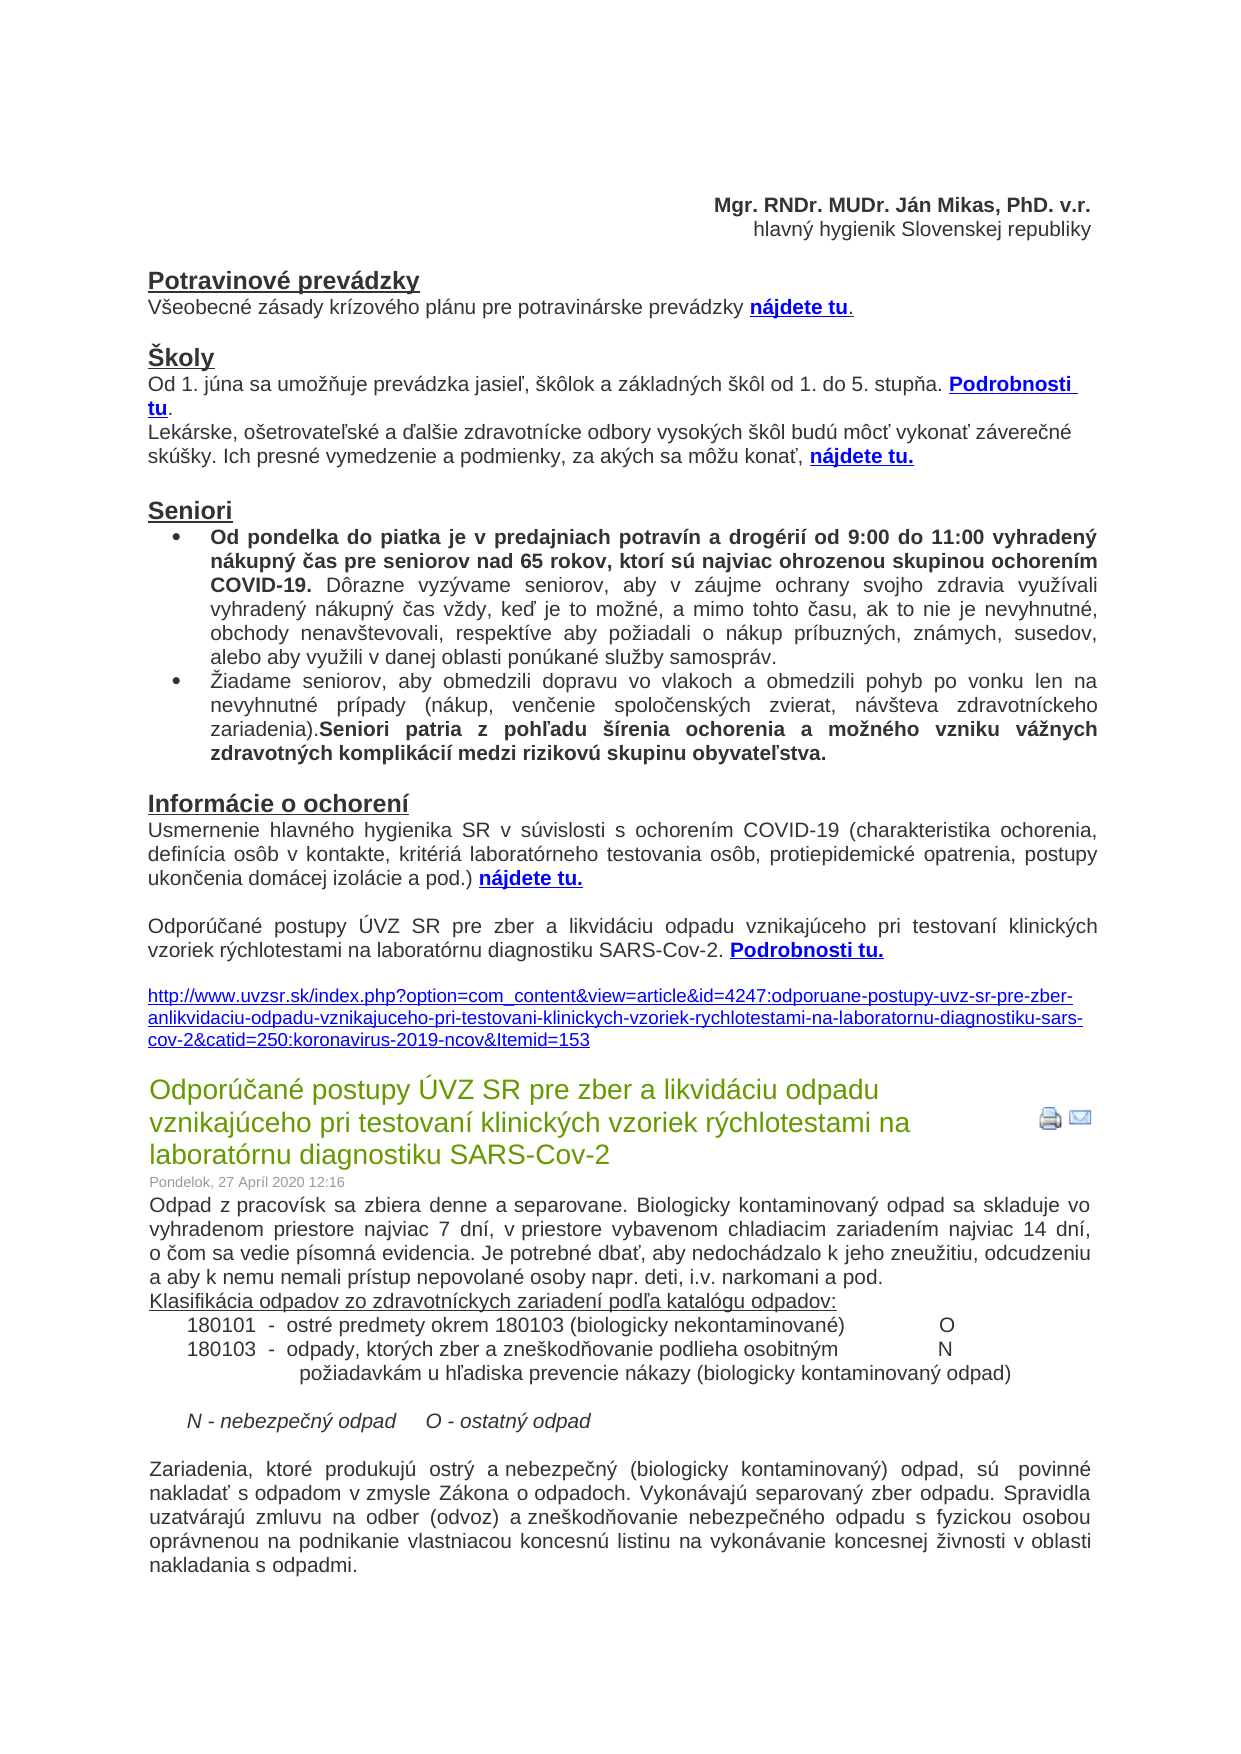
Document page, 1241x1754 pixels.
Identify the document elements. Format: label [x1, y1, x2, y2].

picture [1069, 1107, 1092, 1130]
table_cell [146, 104, 1100, 1604]
picture [1039, 1107, 1062, 1130]
